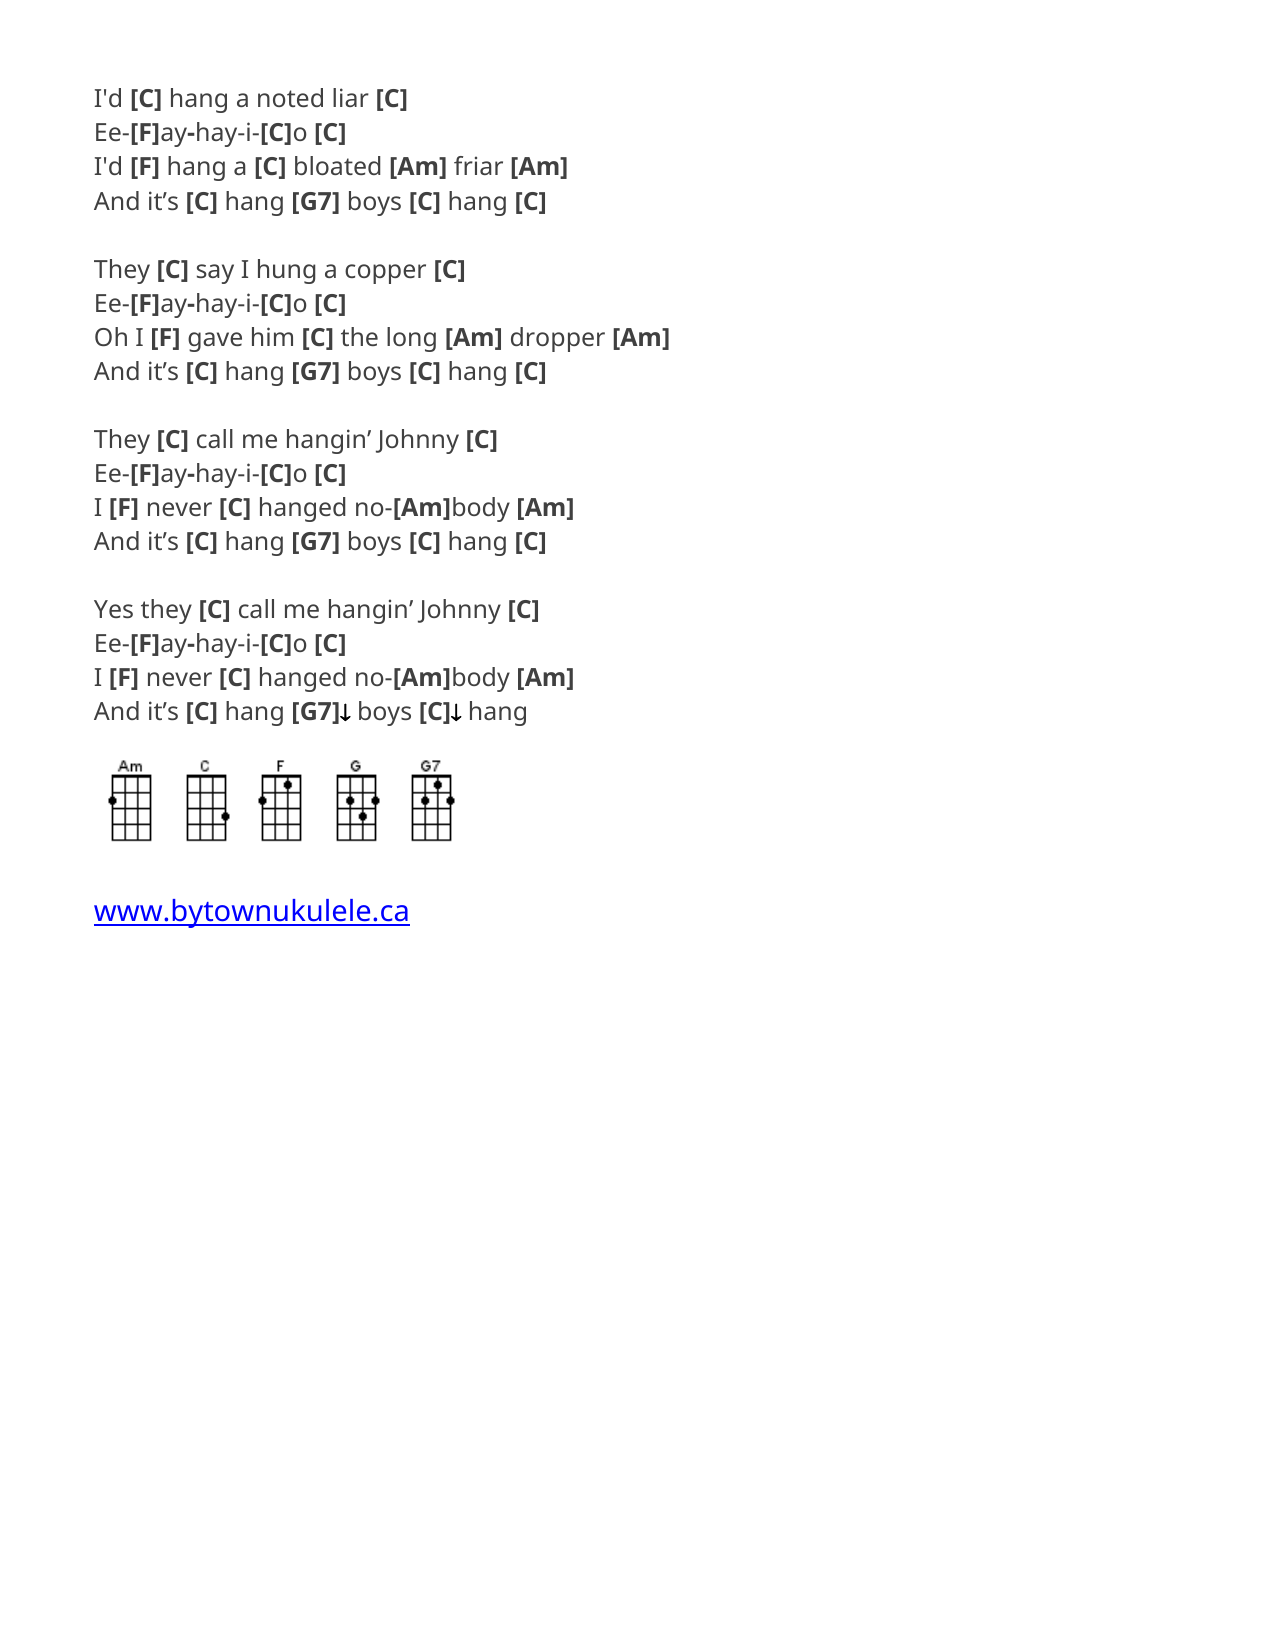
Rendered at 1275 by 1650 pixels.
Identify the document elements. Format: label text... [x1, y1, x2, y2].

text And it’s [C] hang [G7] boys [C] hang [C] [94, 183, 1200, 217]
text And it’s [C] hang [G7] boys [C] hang [C] [94, 524, 1200, 558]
text www.bytownukulele.ca [94, 891, 1200, 930]
text They [C] say I hung a copper [C] [94, 251, 1200, 285]
picture [93, 756, 469, 857]
text Ee-[F]ay-hay-i-[C]o [C] [94, 115, 1200, 149]
text And it’s [C] hang [G7] boys [C] hang [C] [94, 353, 1200, 387]
text I'd [F] hang a [C] bloated [Am] friar [Am] [94, 149, 1200, 183]
text Oh I [F] gave him [C] the long [Am] dropper [Am] [94, 319, 1200, 353]
text Yes they [C] call me hangin’ Johnny [C] [94, 592, 1200, 626]
text Ee-[F]ay-hay-i-[C]o [C] [94, 626, 1200, 660]
text And it’s [C] hang [G7] boys [C] hang [94, 694, 1200, 728]
text Ee-[F]ay-hay-i-[C]o [C] [94, 456, 1200, 490]
text I [F] never [C] hanged no-[Am]body [Am] [94, 490, 1200, 524]
text They [C] call me hangin’ Johnny [C] [94, 422, 1200, 456]
text Ee-[F]ay-hay-i-[C]o [C] [94, 285, 1200, 319]
text I'd [C] hang a noted liar [C] [94, 81, 1200, 115]
text I [F] never [C] hanged no-[Am]body [Am] [94, 660, 1200, 694]
